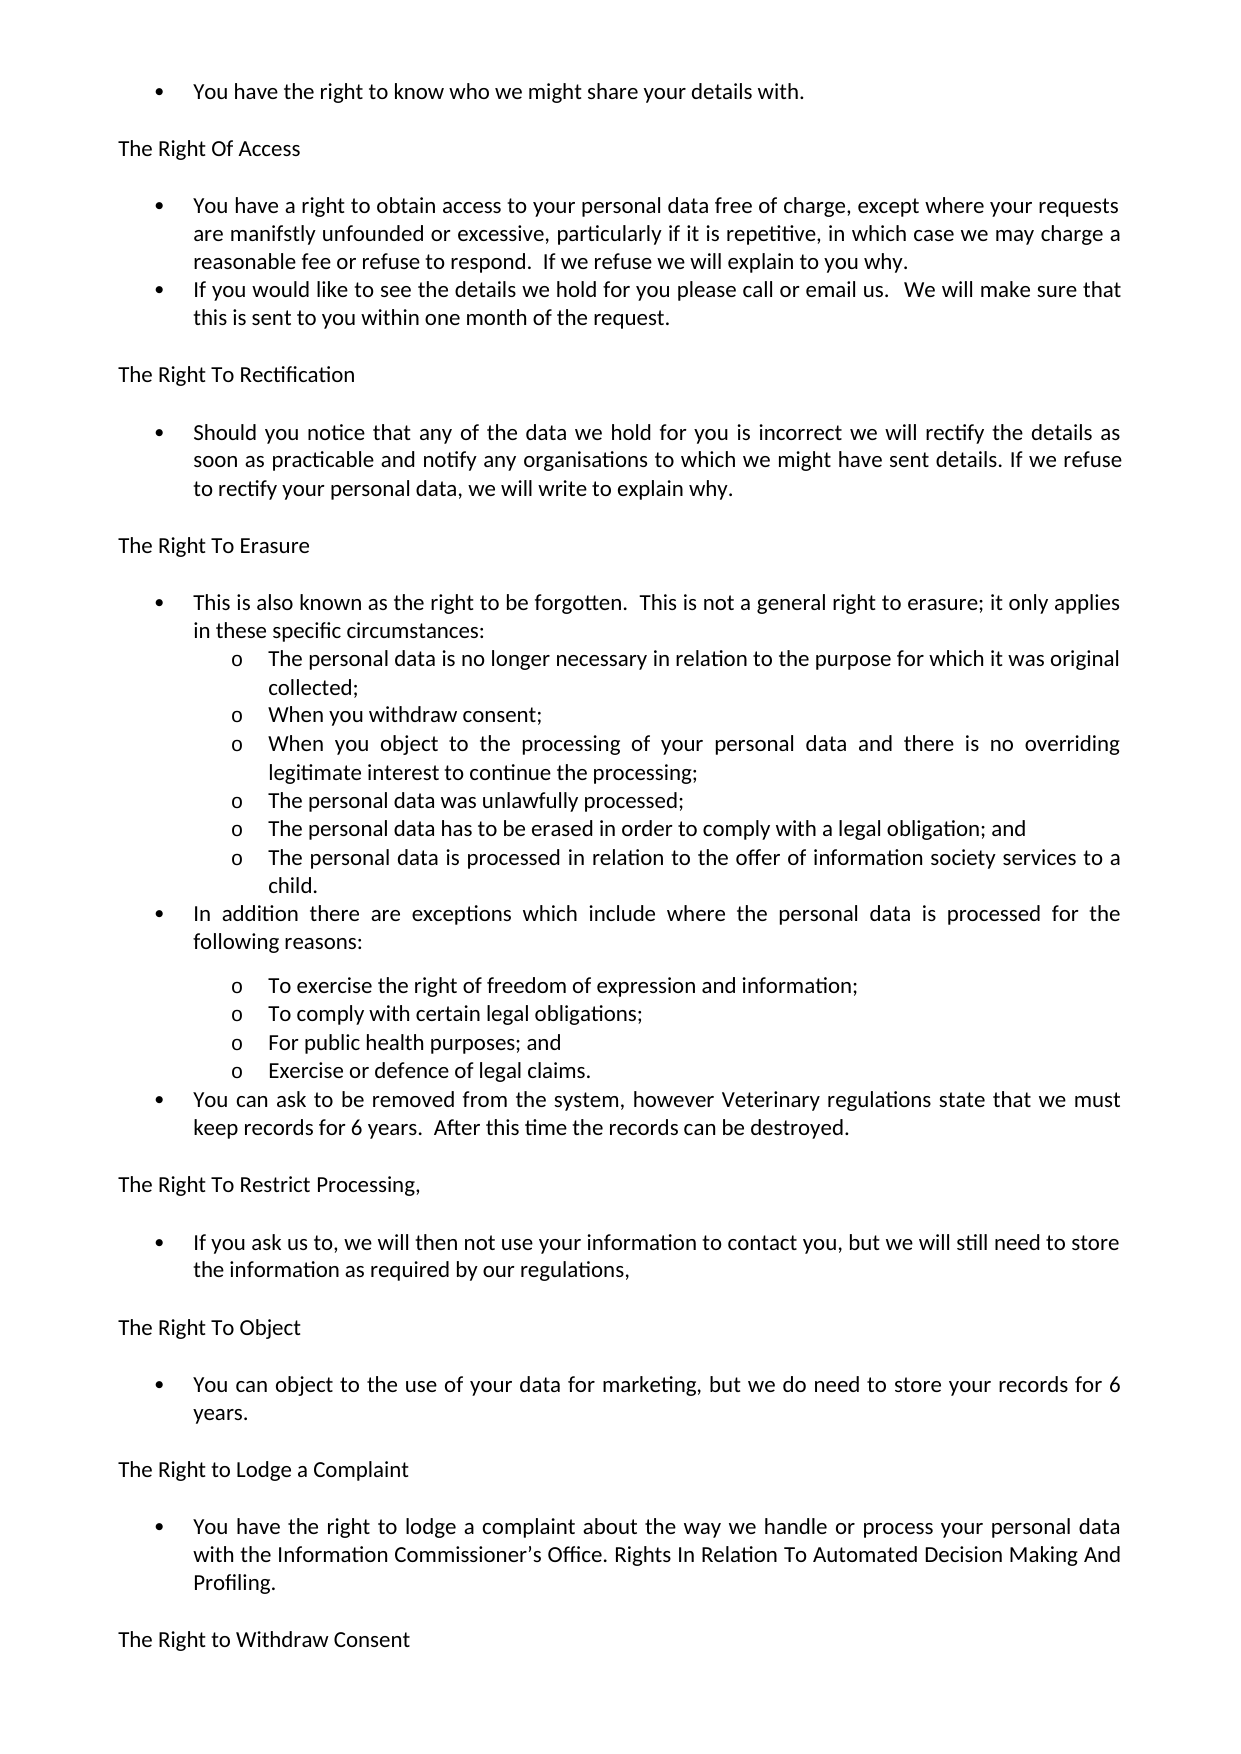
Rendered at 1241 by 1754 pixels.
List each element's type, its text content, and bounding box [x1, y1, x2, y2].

text The Right To Erasure [118, 531, 1122, 559]
list You have the right to know who we might share your details with. [156, 77, 1122, 105]
text The Right To Restrict Processing, [118, 1170, 1122, 1198]
text The Right To Object [118, 1313, 1122, 1341]
list The personal data is processed in relation to the offer of information society services to a child. [231, 843, 1122, 899]
list For public health purposes; and [231, 1028, 1122, 1057]
list You have the right to lodge a complaint about the way we handle or process your personal data with the Information Commissioner’s Office. Rights In Relation To Automated Decision Making And Profiling. [156, 1512, 1122, 1596]
text The Right to Withdraw Consent [118, 1626, 1122, 1654]
list This is also known as the right to be forgotten. This is not a general right to erasure; it only applies in these specific circumstances: [156, 588, 1122, 644]
text The Right to Lodge a Complaint [118, 1455, 1122, 1483]
list When you object to the processing of your personal data and there is no overriding legitimate interest to continue the processing; [231, 729, 1122, 786]
list The personal data is no longer necessary in relation to the purpose for which it was original collected; [231, 644, 1122, 701]
list You can ask to be removed from the system, however Veterinary regulations state that we must keep records for 6 years. After this time the records can be destroyed. [156, 1085, 1122, 1141]
list Should you notice that any of the data we hold for you is incorrect we will rectify the details as soon as practicable and notify any organisations to which we might have sent details. If we refuse to rectify your personal data, we will write to explain why. [156, 418, 1122, 502]
list If you ask us to, we will then not use your information to contact you, but we will still need to store the information as required by our regulations, [156, 1228, 1122, 1284]
list You have a right to obtain access to your personal data free of charge, except where your requests are manifstly unfounded or excessive, particularly if it is repetitive, in which case we may charge a reasonable fee or refuse to respond. If we refuse we will explain to you why. [156, 191, 1122, 275]
list The personal data was unlawfully processed; [231, 786, 1122, 814]
list To exercise the right of freedom of expression and information; [231, 971, 1122, 999]
list Exercise or defence of legal claims. [231, 1057, 1122, 1085]
list When you withdraw consent; [231, 701, 1122, 729]
list You can object to the use of your data for marketing, but we do need to store your records for 6 years. [156, 1370, 1122, 1426]
text The Right To Rectification [118, 360, 1122, 388]
list If you would like to see the details we hold for you please call or email us. We will make sure that this is sent to you within one month of the request. [156, 275, 1122, 331]
text The Right Of Access [118, 134, 1122, 162]
list The personal data has to be erased in order to comply with a legal obligation; and [231, 814, 1122, 843]
list In addition there are exceptions which include where the personal data is processed for the following reasons: [156, 899, 1122, 955]
list To comply with certain legal obligations; [231, 999, 1122, 1028]
